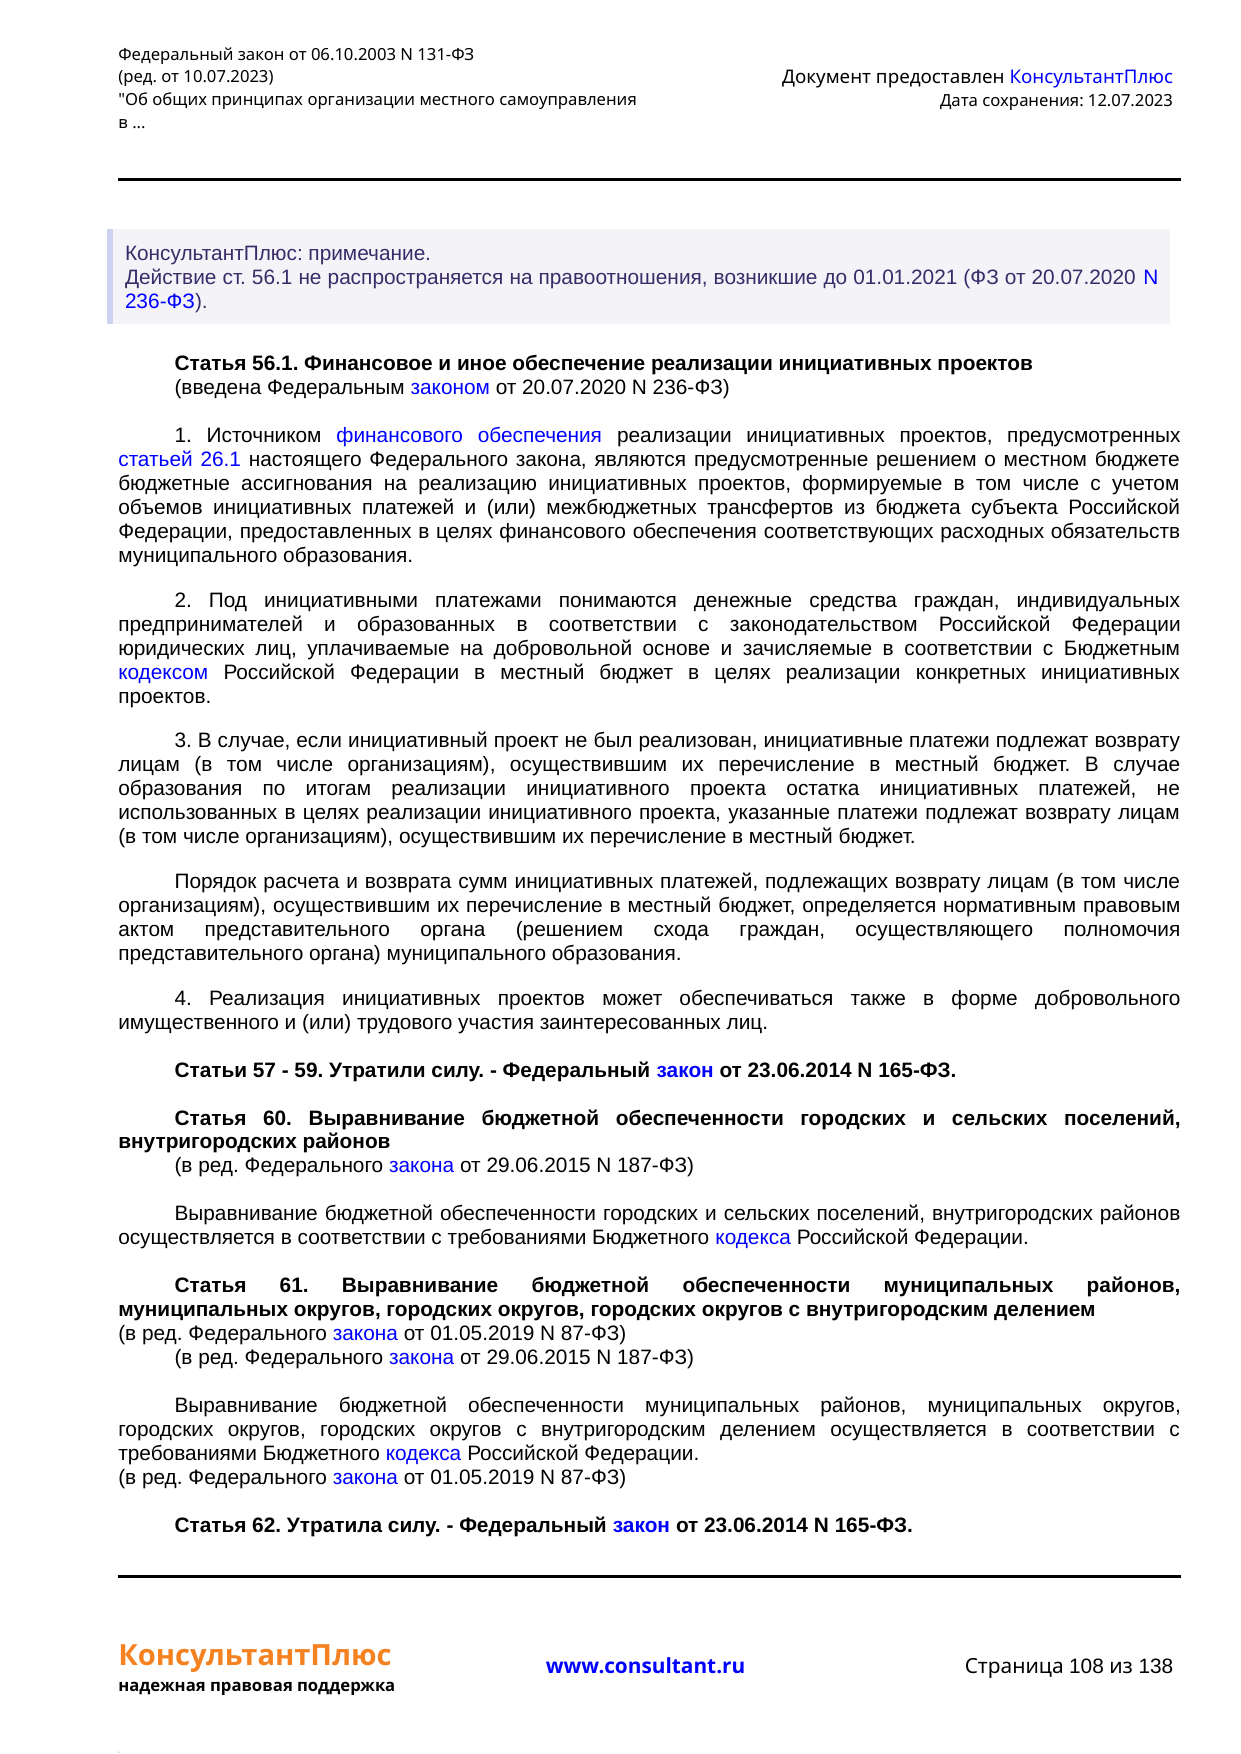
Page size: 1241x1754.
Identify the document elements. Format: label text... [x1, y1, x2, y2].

title Статья 56.1. Финансовое и иное обеспечение реализации инициативных проектов [118, 351, 1181, 375]
title Статья 60. Выравнивание бюджетной обеспеченности городских и сельских поселений, внутригородских районов [118, 1105, 1181, 1153]
text 2. Под инициативными платежами понимаются денежные средства граждан, индивидуальных предпринимателей и образованных в соответствии с законодательством Российской Федерации юридических лиц, уплачиваемые на добровольной основе и зачисляемые в соответствии с Бюджетным кодексом Российской Федерации в местный бюджет в целях реализации конкретных инициативных проектов. [118, 588, 1181, 707]
text 4. Реализация инициативных проектов может обеспечиваться также в форме добровольного имущественного и (или) трудового участия заинтересованных лиц. [118, 986, 1181, 1033]
text Выравнивание бюджетной обеспеченности муниципальных районов, муниципальных округов, городских округов, городских округов с внутригородским делением осуществляется в соответствии с требованиями Бюджетного кодекса Российской Федерации. [118, 1393, 1181, 1465]
text (в ред. Федерального закона от 29.06.2015 N 187-ФЗ) [118, 1153, 1181, 1177]
table_header [107, 229, 113, 324]
table_header КонсультантПлюс: примечание. Действие ст. 56.1 не распространяется на правоотношения, возникшие до 01.01.2021 (ФЗ от 20.07.2020 N 236-ФЗ). [125, 229, 1158, 324]
text (в ред. Федерального закона от 01.05.2019 N 87-ФЗ) [118, 1321, 1181, 1345]
text Выравнивание бюджетной обеспеченности городских и сельских поселений, внутригородских районов осуществляется в соответствии с требованиями Бюджетного кодекса Российской Федерации. [118, 1201, 1181, 1249]
title Статья 62. Утратила силу. - Федеральный закон от 23.06.2014 N 165-ФЗ. [118, 1513, 1181, 1537]
text 1. Источником финансового обеспечения реализации инициативных проектов, предусмотренных статьей 26.1 настоящего Федерального закона, являются предусмотренные решением о местном бюджете бюджетные ассигнования на реализацию инициативных проектов, формируемые в том числе с учетом объемов инициативных платежей и (или) межбюджетных трансфертов из бюджета субъекта Российской Федерации, предоставленных в целях финансового обеспечения соответствующих расходных обязательств муниципального образования. [118, 423, 1181, 567]
table_header [113, 229, 125, 324]
title Статьи 57 - 59. Утратили силу. - Федеральный закон от 23.06.2014 N 165-ФЗ. [118, 1057, 1181, 1081]
text Порядок расчета и возврата сумм инициативных платежей, подлежащих возврату лицам (в том числе организациям), осуществившим их перечисление в местный бюджет, определяется нормативным правовым актом представительного органа (решением схода граждан, осуществляющего полномочия представительного органа) муниципального образования. [118, 869, 1181, 965]
title Статья 61. Выравнивание бюджетной обеспеченности муниципальных районов, муниципальных округов, городских округов, городских округов с внутригородским делением [118, 1273, 1181, 1321]
text 3. В случае, если инициативный проект не был реализован, инициативные платежи подлежат возврату лицам (в том числе организациям), осуществившим их перечисление в местный бюджет. В случае образования по итогам реализации инициативного проекта остатка инициативных платежей, не использованных в целях реализации инициативного проекта, указанные платежи подлежат возврату лицам (в том числе организациям), осуществившим их перечисление в местный бюджет. [118, 728, 1181, 848]
text (в ред. Федерального закона от 29.06.2015 N 187-ФЗ) [118, 1345, 1181, 1369]
text (в ред. Федерального закона от 01.05.2019 N 87-ФЗ) [118, 1465, 1181, 1489]
text (введена Федеральным законом от 20.07.2020 N 236-ФЗ) [118, 375, 1181, 399]
table_header [1158, 229, 1170, 324]
